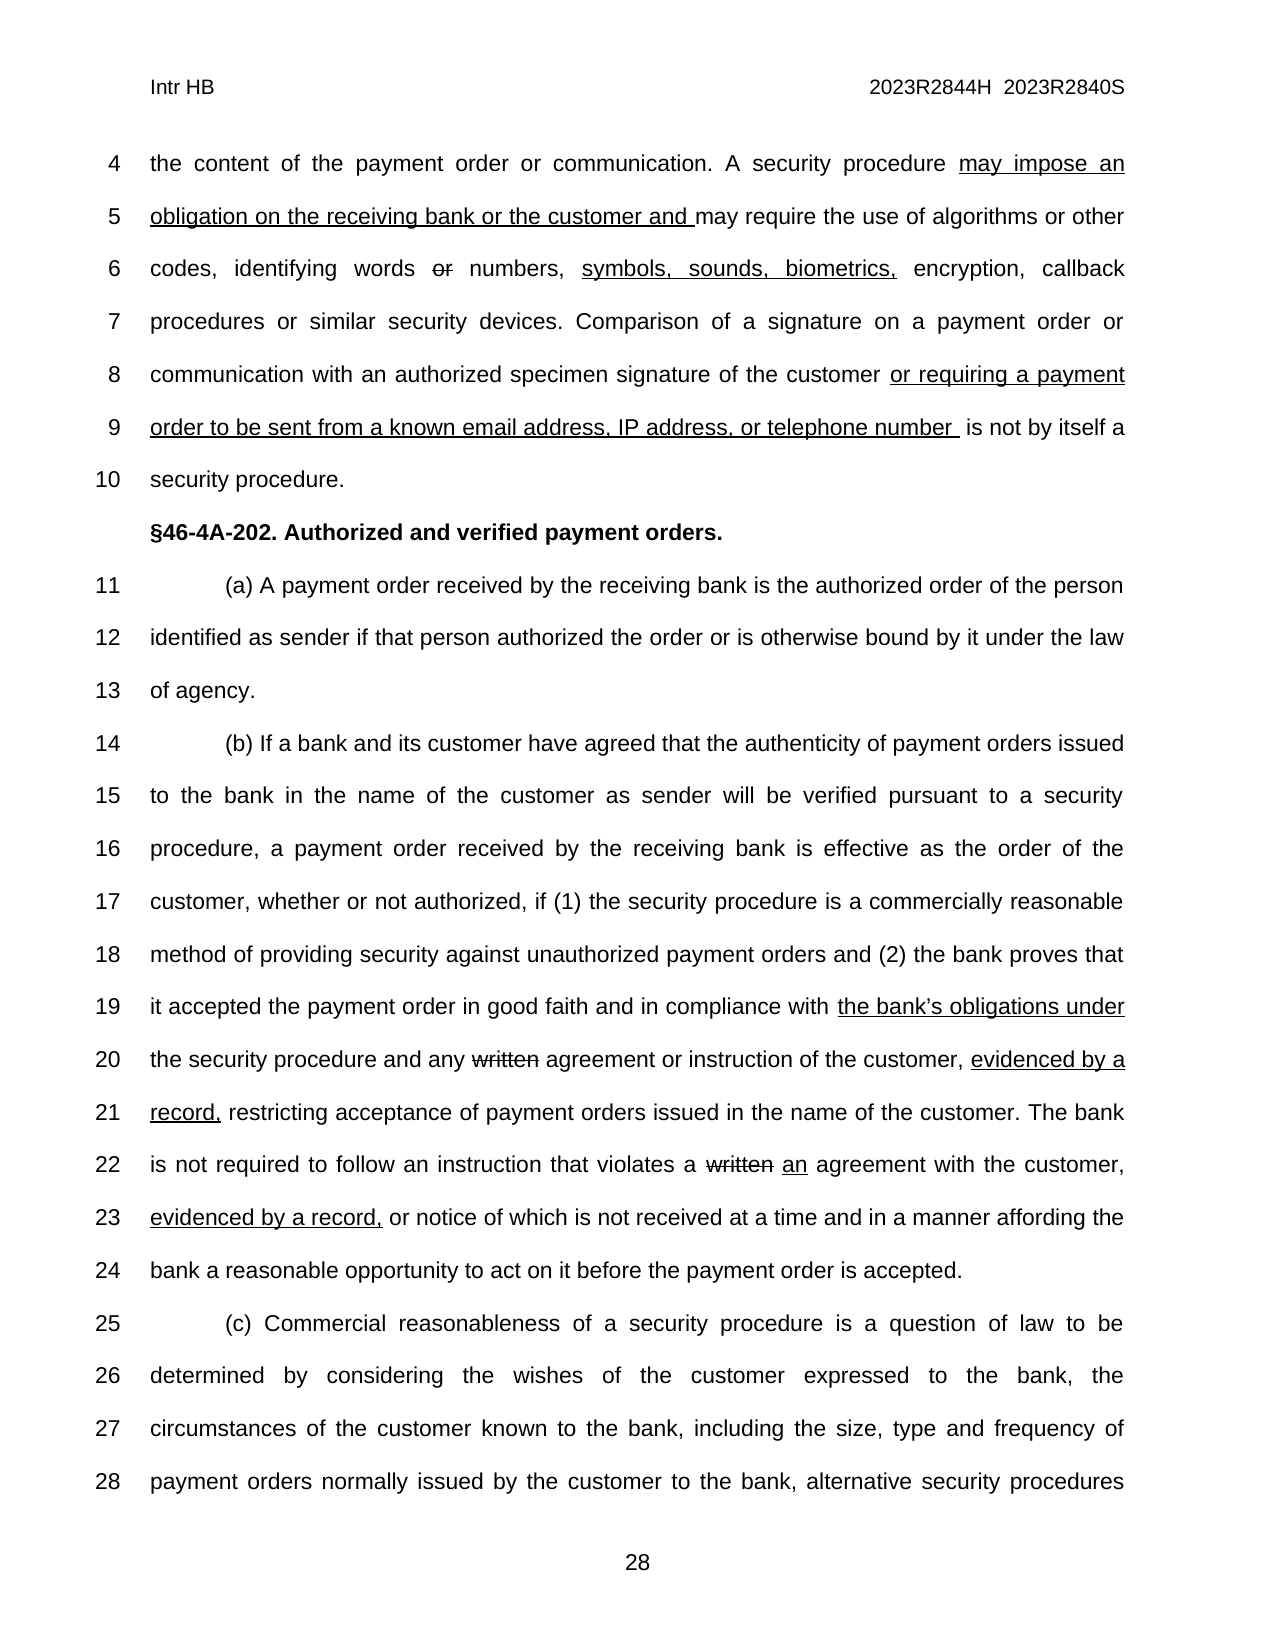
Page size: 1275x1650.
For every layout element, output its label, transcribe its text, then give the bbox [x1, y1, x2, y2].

text (b) If a bank and its customer have agreed that the authenticity of payment orders issued to the bank in the name of the customer as sender will be verified pursuant to a security procedure, a payment order received by the receiving bank is effective as the order of the customer, whether or not authorized, if (1) the security procedure is a commercially reasonable method of providing security against unauthorized payment orders and (2) the bank proves that it accepted the payment order in good faith and in compliance with the bank’s obligations under the security procedure and any written agreement or instruction of the customer, evidenced by a record, restricting acceptance of payment orders issued in the name of the customer. The bank is not required to follow an instruction that violates a written an agreement with the customer, evidenced by a record, or notice of which is not received at a time and in a manner affording the bank a reasonable opportunity to act on it before the payment order is accepted. [150, 730, 1125, 1283]
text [150, 1309, 1125, 1494]
text (a) A payment order received by the receiving bank is the authorized order of the person identified as sender if that person authorized the order or is otherwise bound by it under the law of agency. [150, 572, 1125, 703]
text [150, 150, 1125, 493]
subtitle §46-4A-202. Authorized and verified payment orders. [150, 519, 1125, 545]
